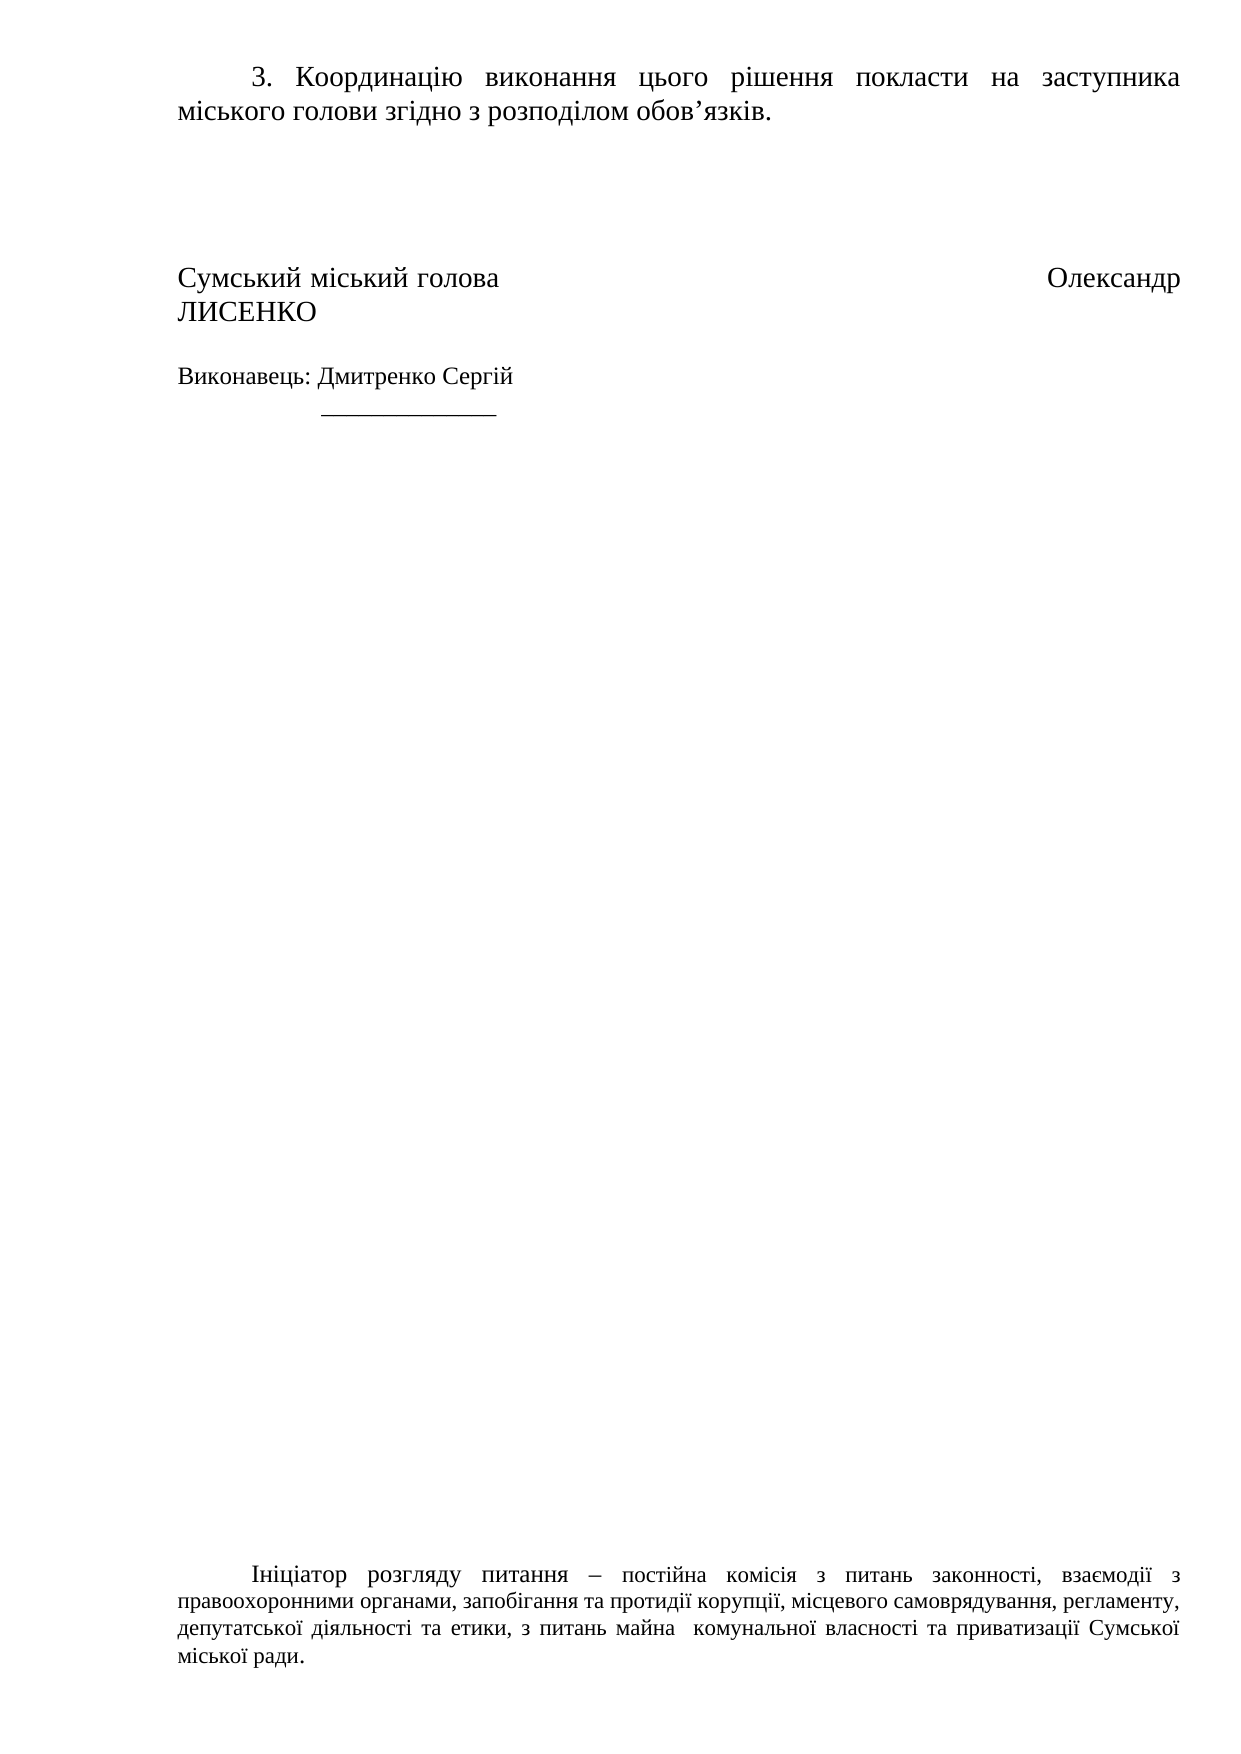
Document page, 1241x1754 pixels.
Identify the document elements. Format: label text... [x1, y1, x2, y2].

text Ініціатор розгляду питання – постійна комісія з питань законності, взаємодії з правоохоронними органами, запобігання та протидії корупції, місцевого самоврядування, регламенту, депутатської діяльності та етики, з питань майна комунальної власності та приватизації Сумської міської ради. [177, 1559, 1181, 1669]
text ______________ [177, 390, 1181, 418]
text Сумський міський голова Олександр ЛИСЕНКО [177, 260, 1181, 327]
text Виконавець: Дмитренко Сергій [177, 361, 1181, 390]
text 3. Координацію виконання цього рішення покласти на заступника міського голови згідно з розподілом обов’язків. [177, 59, 1181, 126]
